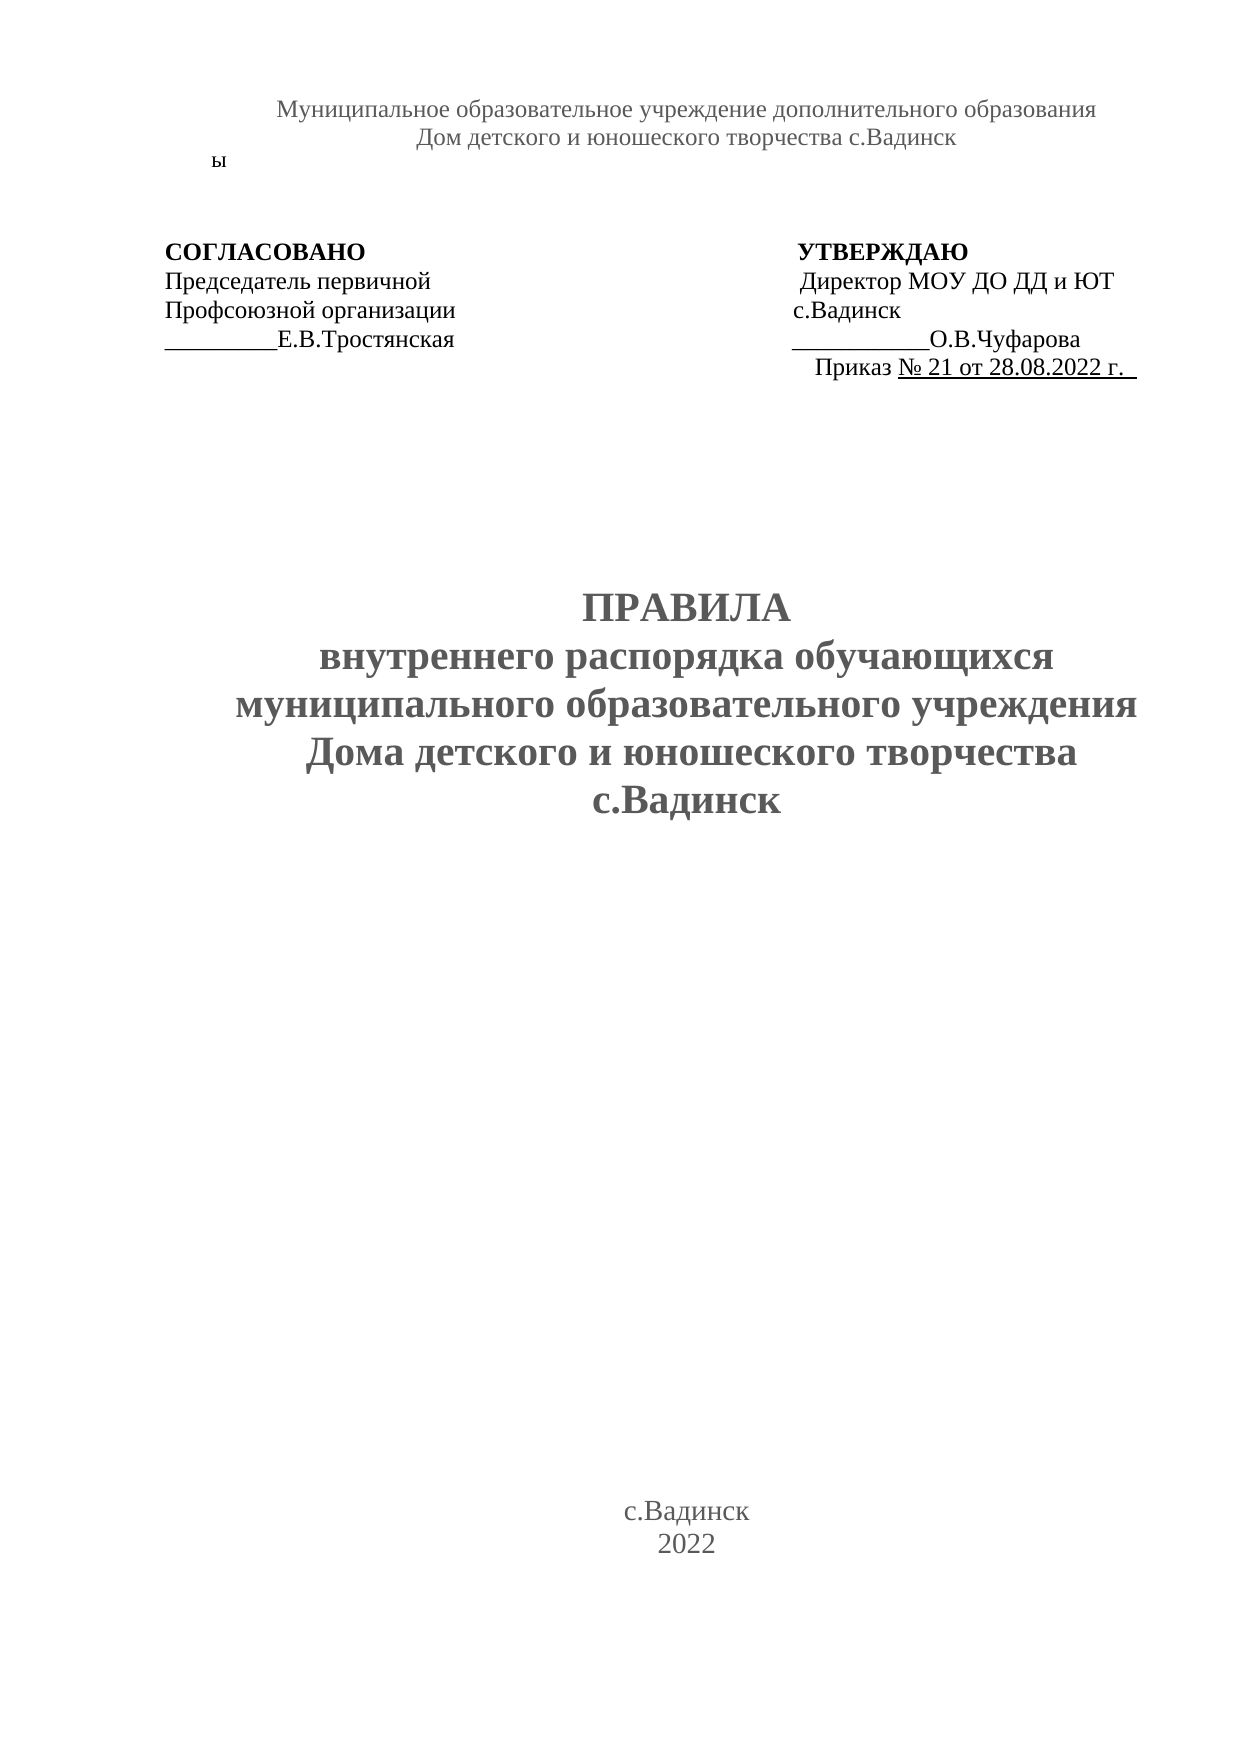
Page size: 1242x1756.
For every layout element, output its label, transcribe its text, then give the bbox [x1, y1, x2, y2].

text Муниципальное образовательное учреждение дополнительного образования [164, 94, 1208, 122]
text с.Вадинск [164, 774, 1208, 822]
text с.Вадинск [164, 1493, 1208, 1526]
text Приказ № 21 от 28.08.2022 г. [164, 352, 1208, 381]
text 2022 [164, 1526, 1208, 1560]
text _________Е.В.Тростянская ___________О.В.Чуфарова [164, 324, 1208, 352]
text Профсоюзной организации с.Вадинск [164, 295, 1208, 324]
text СОГЛАСОВАНО УТВЕРЖДАЮ [164, 237, 1208, 266]
text муниципального образовательного учреждения [164, 678, 1208, 726]
text Председатель первичной Директор МОУ ДО ДД и ЮТ [164, 266, 1208, 295]
text Дома детского и юношеского творчества [164, 726, 1208, 774]
text ПРАВИЛА [164, 582, 1208, 630]
text внутреннего распорядка обучающихся [164, 630, 1208, 678]
text Дом детского и юношеского творчества с.Вадинск [164, 122, 1208, 151]
